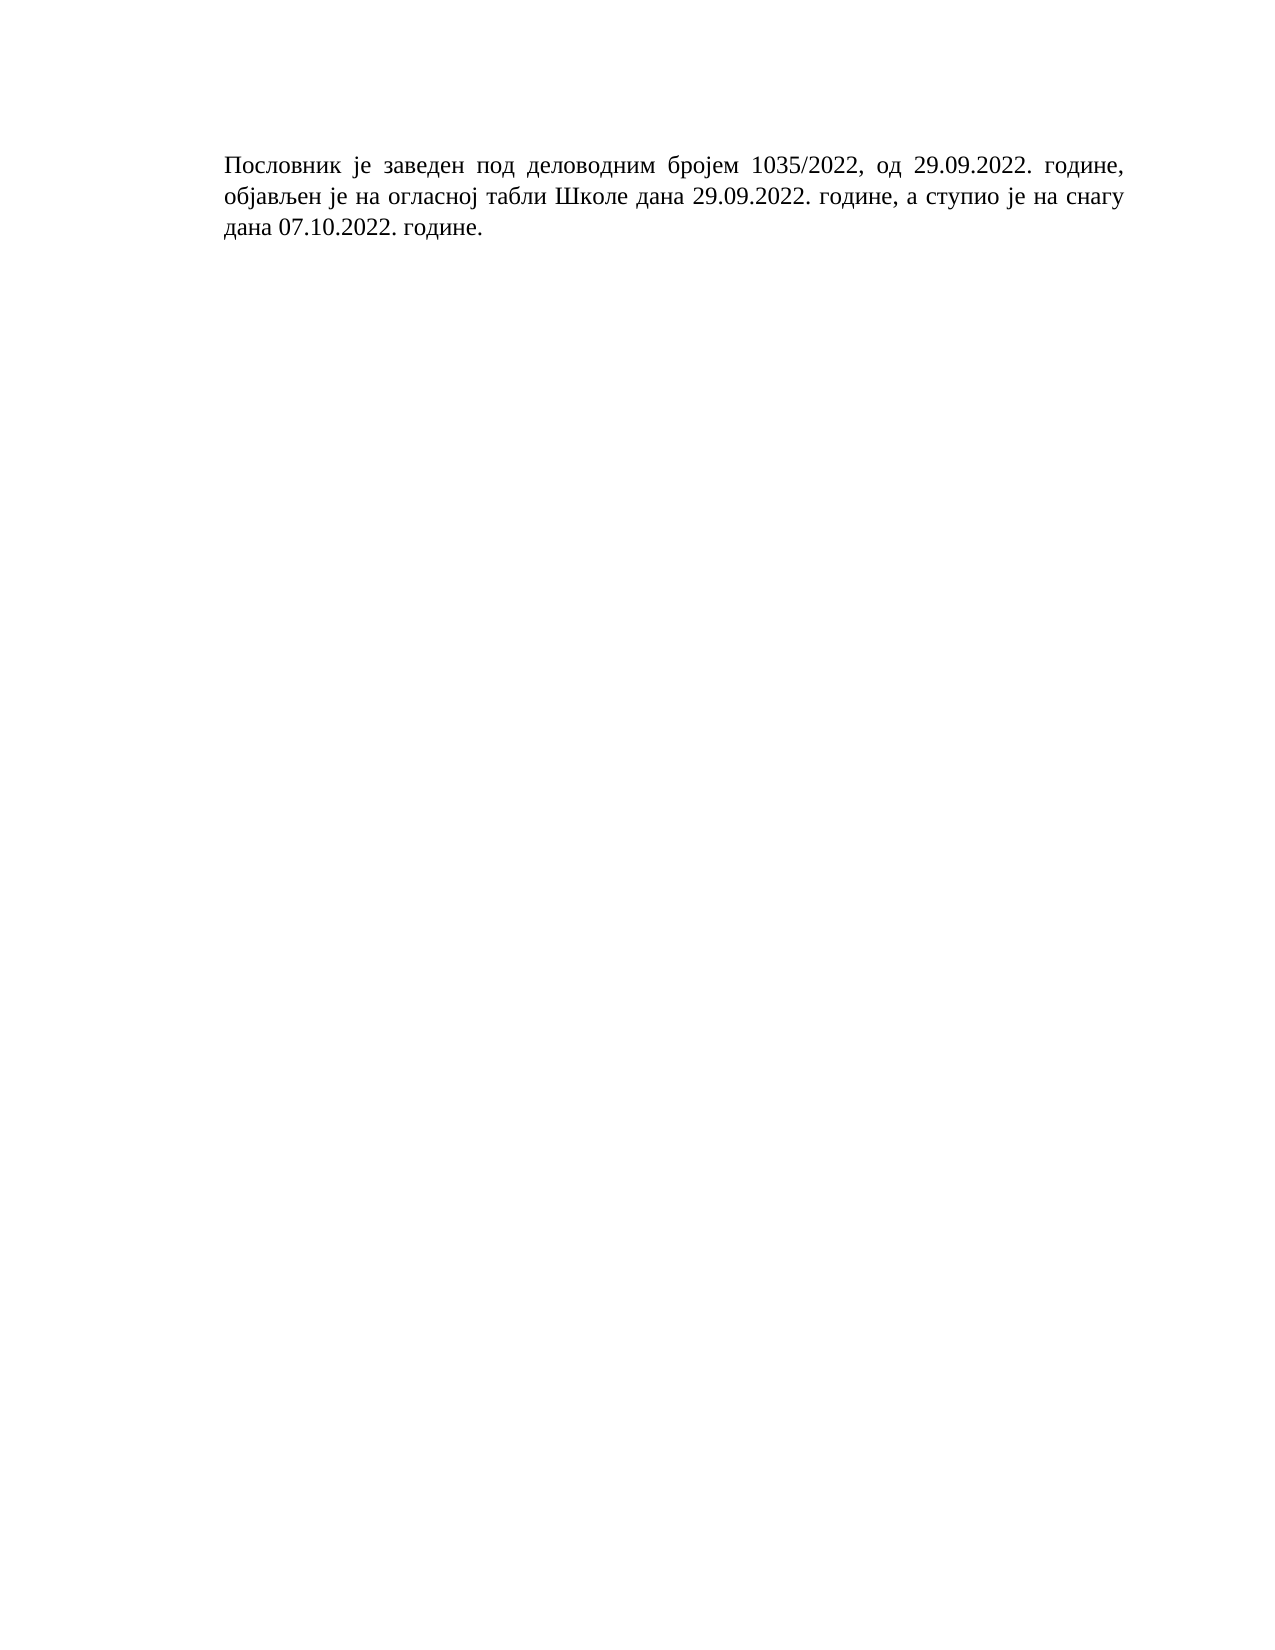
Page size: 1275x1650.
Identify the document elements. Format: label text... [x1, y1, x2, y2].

text Пословник је заведен под деловодним бројем 1035/2022, од 29.09.2022. године, објављен је на огласној табли Школе дана 29.09.2022. године, а ступио је на снагу дана 07.10.2022. године. [224, 150, 1125, 241]
